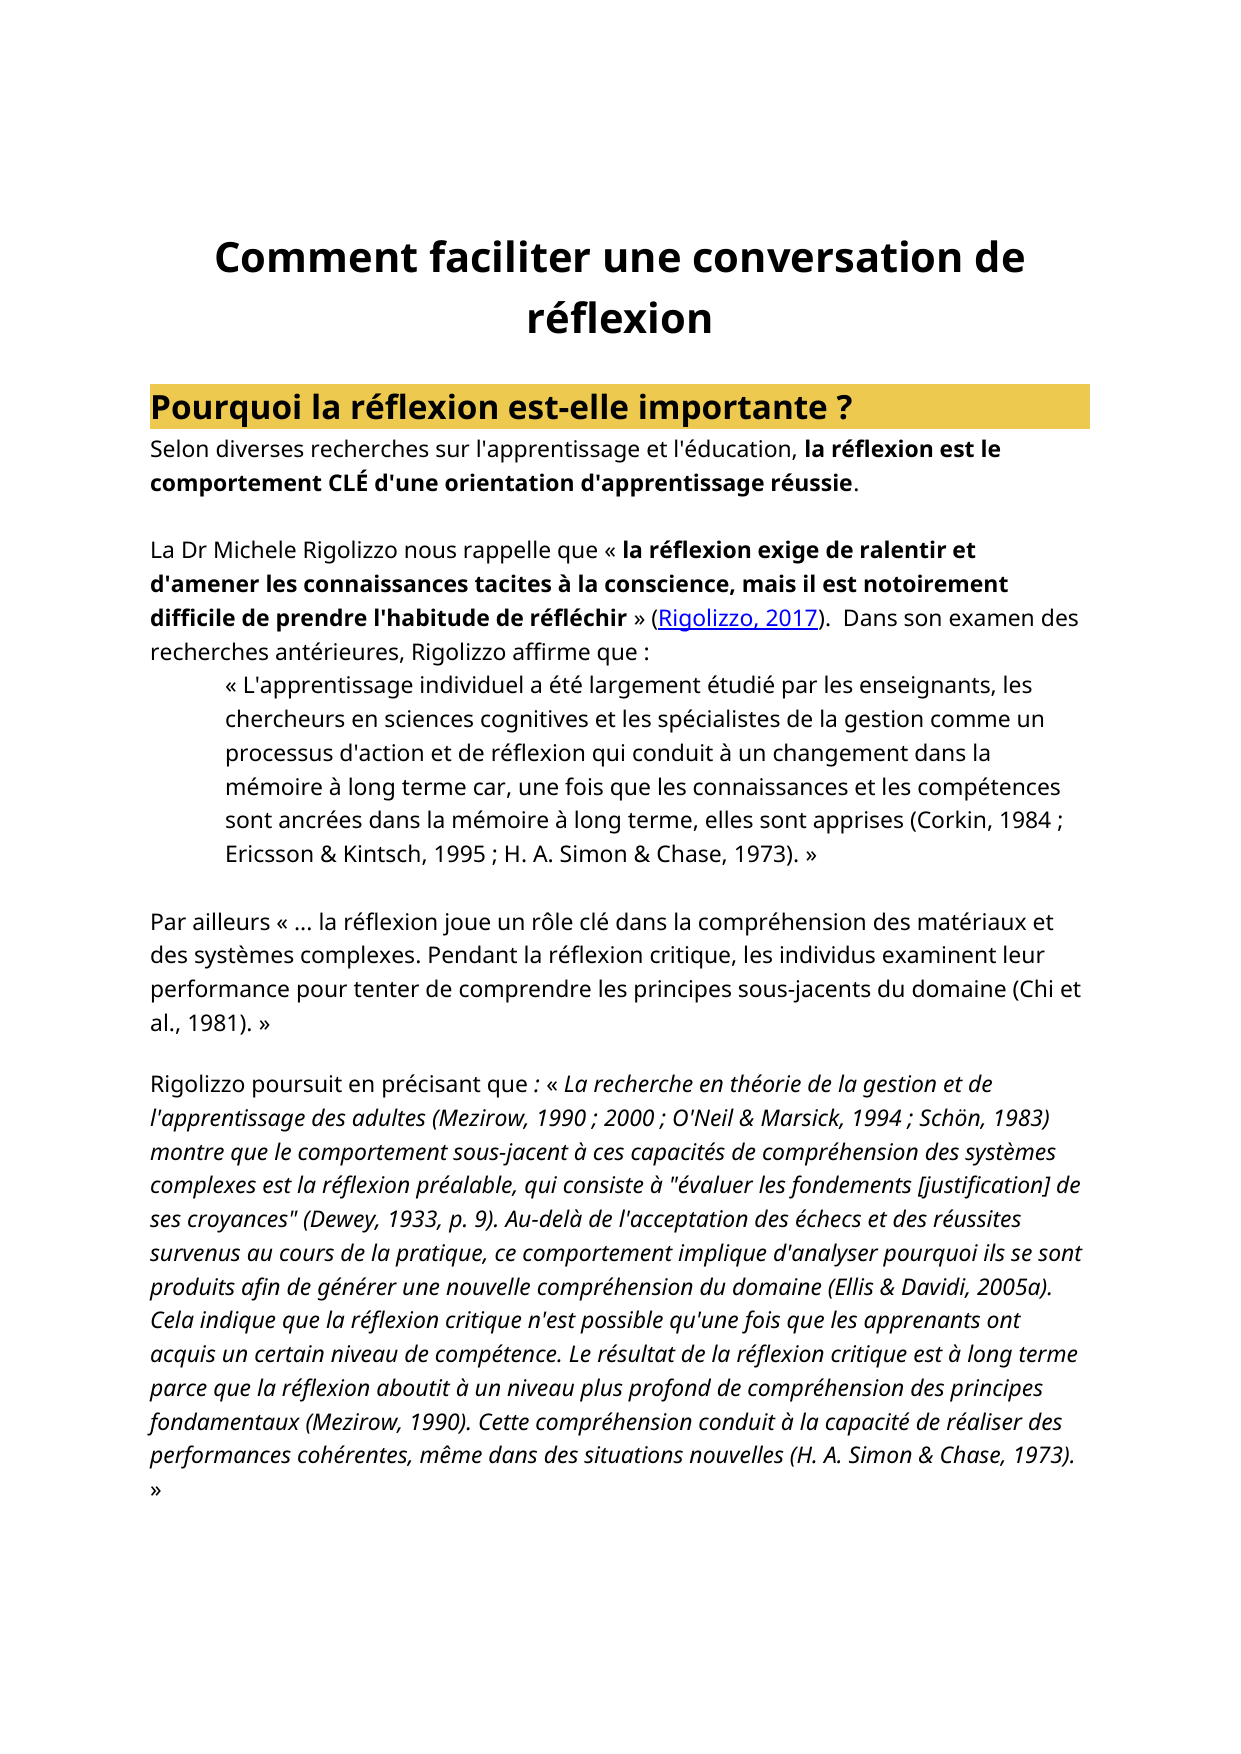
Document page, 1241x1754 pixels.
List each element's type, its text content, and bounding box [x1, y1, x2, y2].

text Pourquoi la réflexion est-elle importante ? [150, 384, 1090, 429]
text Par ailleurs « ... la réflexion joue un rôle clé dans la compréhension des matériaux et des systèmes complexes. Pendant la réflexion critique, les individus examinent leur performance pour tenter de comprendre les principes sous-jacents du domaine (Chi et al., 1981). » [150, 906, 1090, 1038]
text Comment faciliter une conversation de réflexion [150, 228, 1090, 346]
text « L'apprentissage individuel a été largement étudié par les enseignants, les chercheurs en sciences cognitives et les spécialistes de la gestion comme un processus d'action et de réflexion qui conduit à un changement dans la mémoire à long terme car, une fois que les connaissances et les compétences sont ancrées dans la mémoire à long terme, elles sont apprises (Corkin, 1984 ; Ericsson & Kintsch, 1995 ; H. A. Simon & Chase, 1973). » [225, 669, 1090, 869]
text Selon diverses recherches sur l'apprentissage et l'éducation, la réflexion est le comportement CLÉ d'une orientation d'apprentissage réussie. [150, 433, 1090, 498]
text Rigolizzo poursuit en précisant que : « La recherche en théorie de la gestion et de l'apprentissage des adultes (Mezirow, 1990 ; 2000 ; O'Neil & Marsick, 1994 ; Schön, 1983) montre que le comportement sous-jacent à ces capacités de compréhension des systèmes complexes est la réflexion préalable, qui consiste à "évaluer les fondements [justification] de ses croyances" (Dewey, 1933, p. 9). Au-delà de l'acceptation des échecs et des réussites survenus au cours de la pratique, ce comportement implique d'analyser pourquoi ils se sont produits afin de générer une nouvelle compréhension du domaine (Ellis & Davidi, 2005a). Cela indique que la réflexion critique n'est possible qu'une fois que les apprenants ont acquis un certain niveau de compétence. Le résultat de la réflexion critique est à long terme parce que la réflexion aboutit à un niveau plus profond de compréhension des principes fondamentaux (Mezirow, 1990). Cette compréhension conduit à la capacité de réaliser des performances cohérentes, même dans des situations nouvelles (H. A. Simon & Chase, 1973). » [150, 1068, 1090, 1504]
text La Dr Michele Rigolizzo nous rappelle que « la réflexion exige de ralentir et d'amener les connaissances tacites à la conscience, mais il est notoirement difficile de prendre l'habitude de réfléchir » (Rigolizzo, 2017). Dans son examen des recherches antérieures, Rigolizzo affirme que : [150, 534, 1090, 667]
